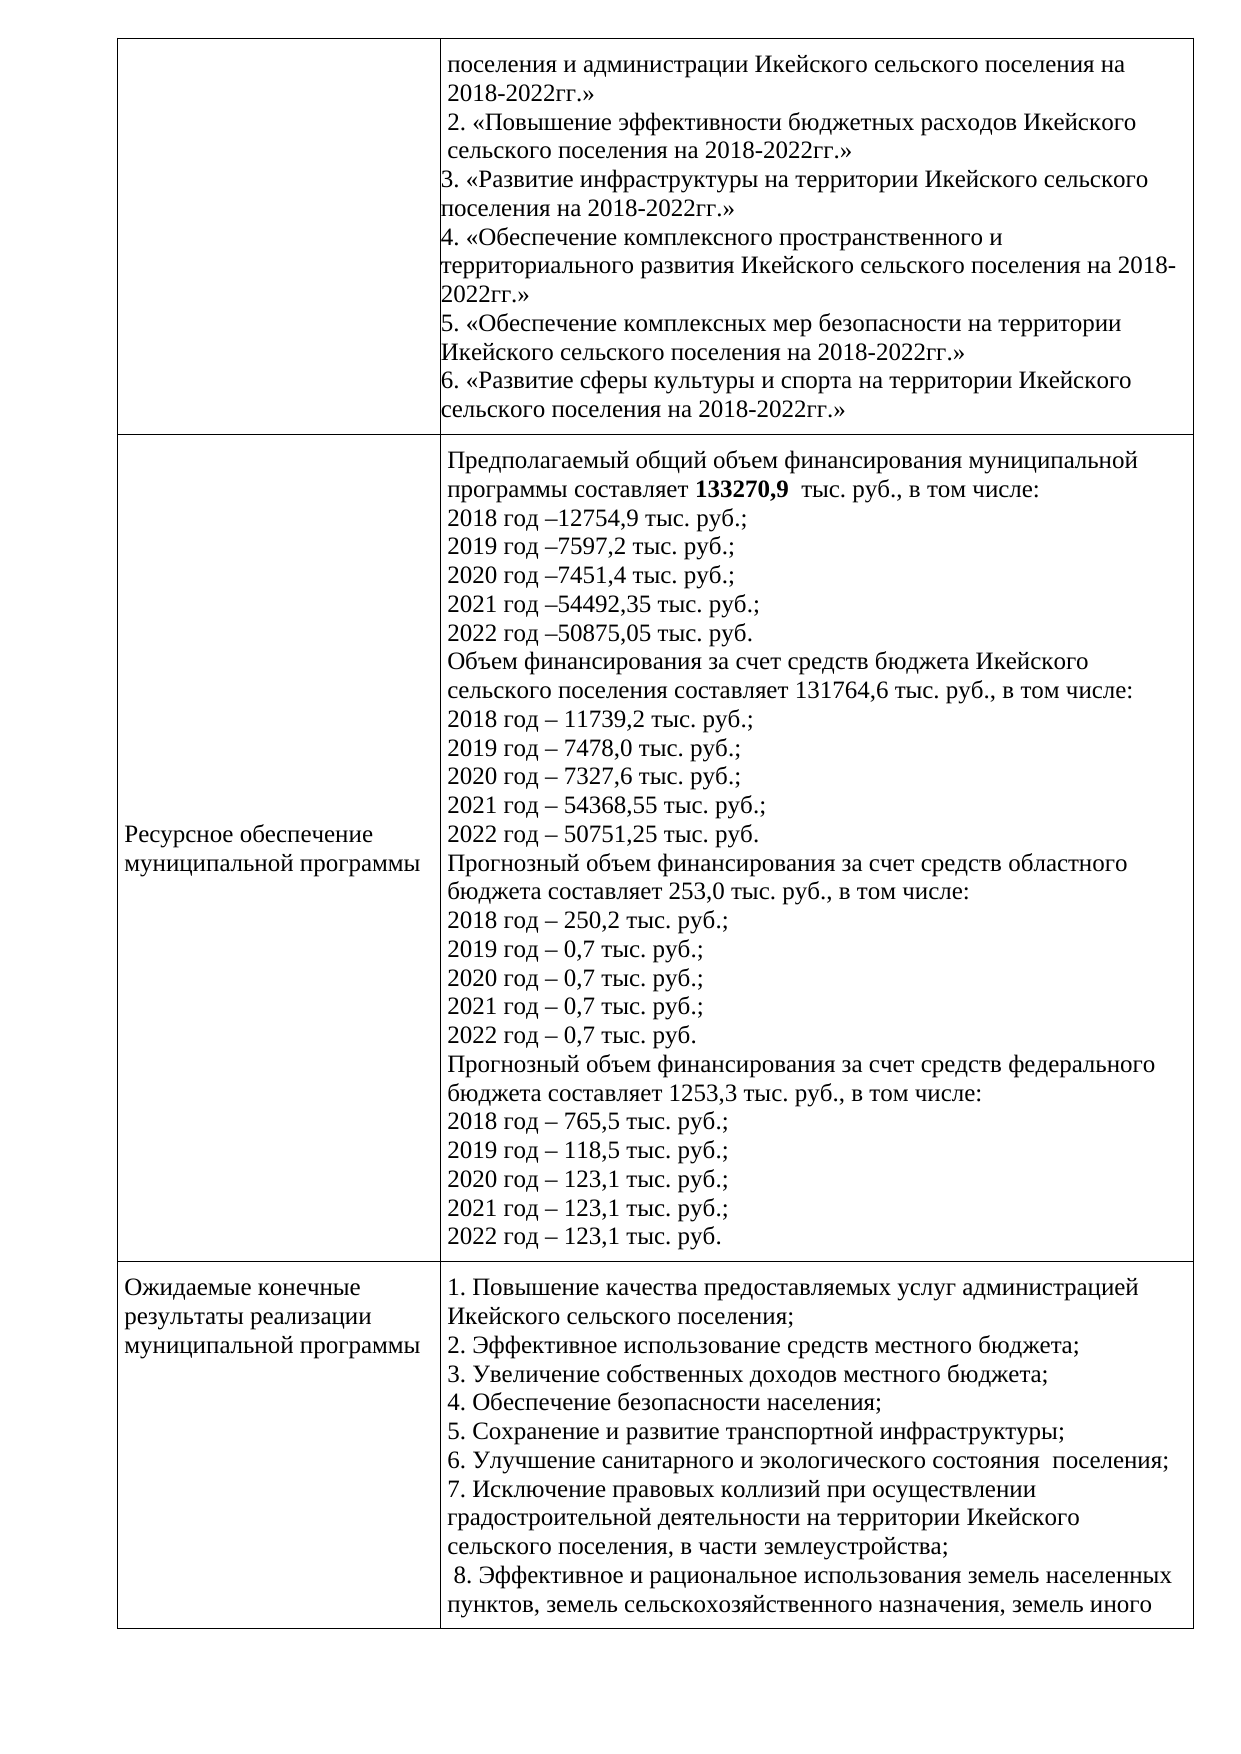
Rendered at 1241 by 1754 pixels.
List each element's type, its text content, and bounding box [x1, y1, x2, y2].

table_cell Ресурсное обеспечение муниципальной программы [118, 435, 440, 1261]
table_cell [441, 1262, 1193, 1628]
table_cell Предполагаемый общий объем финансирования муниципальной программы составляет 133270,9 тыс. руб., в том числе: 2018 год –12754,9 тыс. руб.; 2019 год –7597,2 тыс. руб.; 2020 год –7451,4 тыс. руб.; 2021 год –54492,35 тыс. руб.; 2022 год –50875,05 тыс. руб. Объем финансирования за счет средств бюджета Икейского сельского поселения составляет 131764,6 тыс. руб., в том числе: 2018 год – 11739,2 тыс. руб.; 2019 год – 7478,0 тыс. руб.; 2020 год – 7327,6 тыс. руб.; 2021 год – 54368,55 тыс. руб.; 2022 год – 50751,25 тыс. руб. Прогнозный объем финансирования за счет средств областного бюджета составляет 253,0 тыс. руб., в том числе: 2018 год – 250,2 тыс. руб.; 2019 год – 0,7 тыс. руб.; 2020 год – 0,7 тыс. руб.; 2021 год – 0,7 тыс. руб.; 2022 год – 0,7 тыс. руб. Прогнозный объем финансирования за счет средств федерального бюджета составляет 1253,3 тыс. руб., в том числе: 2018 год – 765,5 тыс. руб.; 2019 год – 118,5 тыс. руб.; 2020 год – 123,1 тыс. руб.; 2021 год – 123,1 тыс. руб.; 2022 год – 123,1 тыс. руб. [441, 435, 1193, 1261]
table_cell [441, 39, 1193, 433]
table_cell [118, 39, 440, 433]
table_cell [118, 1262, 440, 1628]
